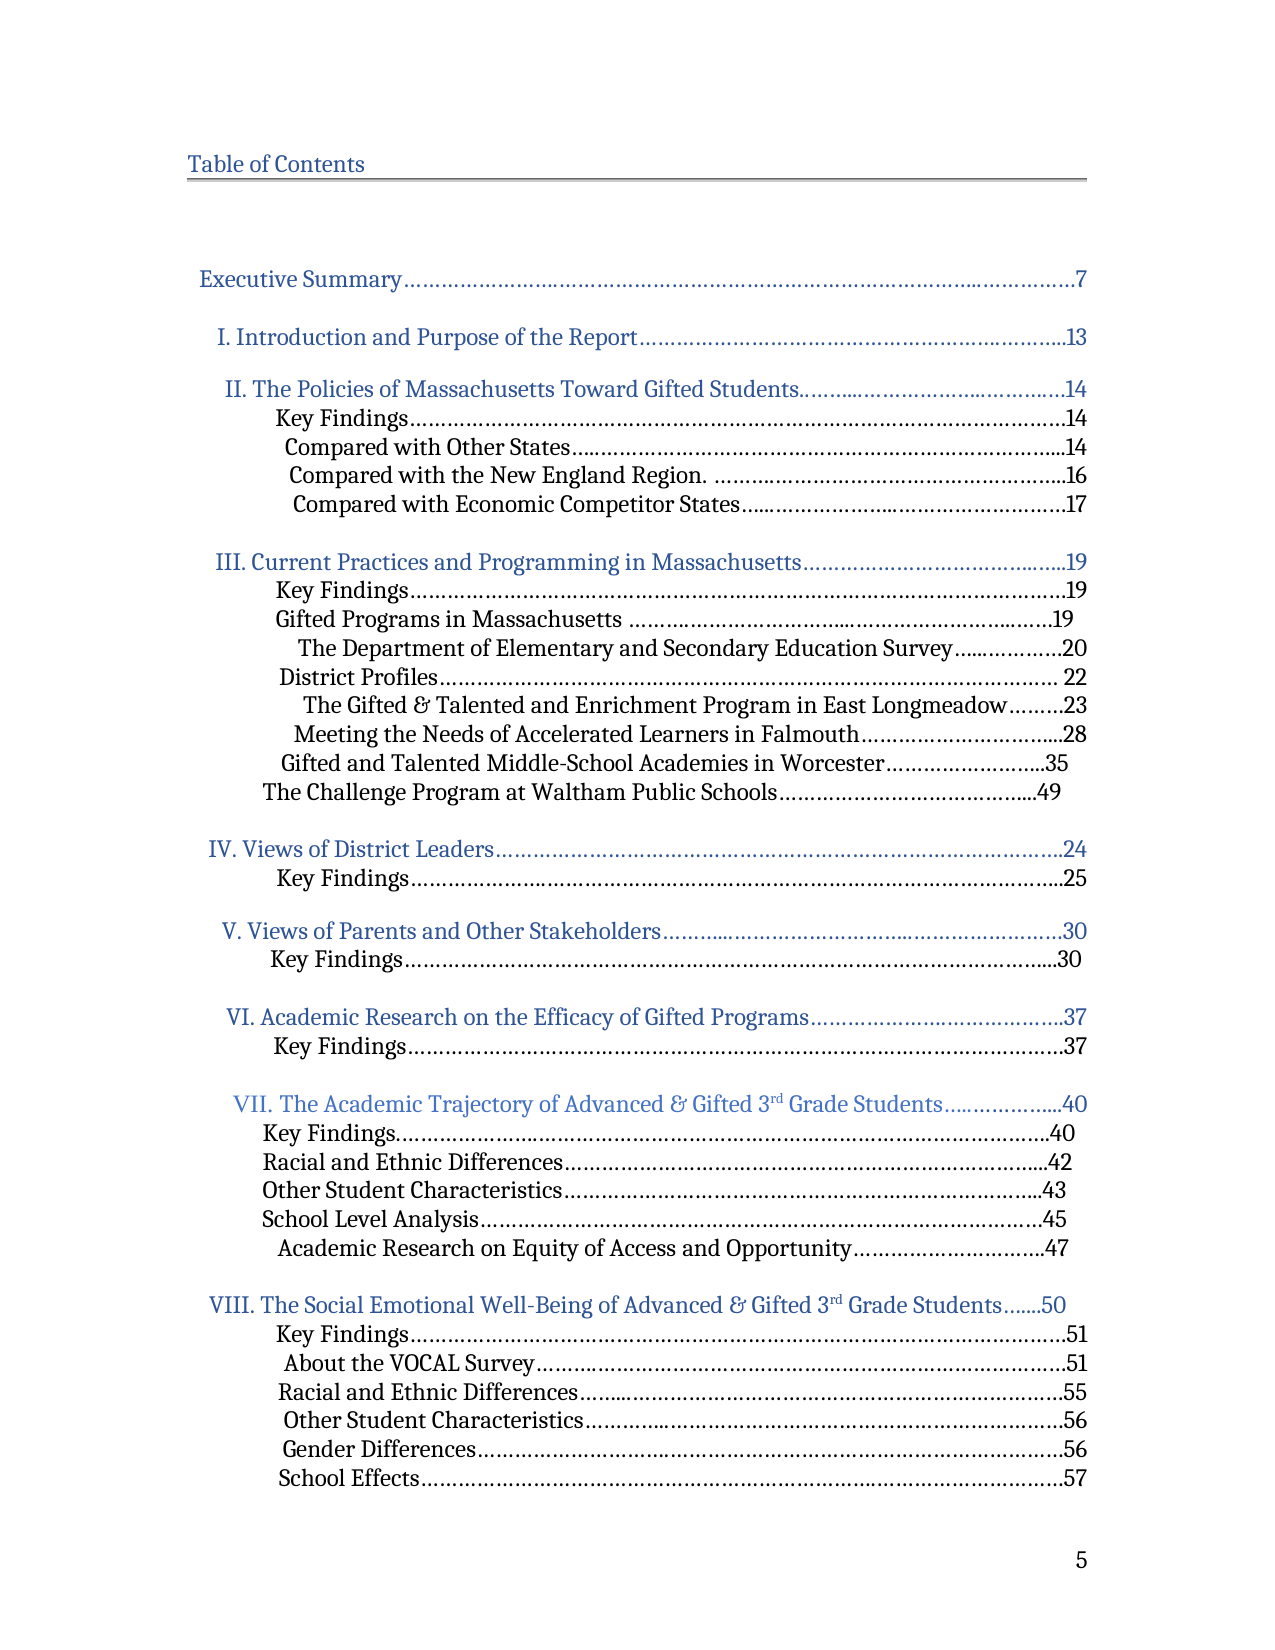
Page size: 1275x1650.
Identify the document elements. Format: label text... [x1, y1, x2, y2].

text Compared with the New England Region. ……….………………………………………..16 [187, 461, 1087, 490]
text Other Student Characteristics…………………………………………………………………..43 [187, 1176, 1087, 1205]
text V. Views of Parents and Other Stakeholders………...………………………..……………………30 [187, 917, 1087, 945]
text The Challenge Program at Waltham Public Schools…………………………………...49 [187, 778, 1087, 806]
text Compared with Economic Competitor States…...………………..………………………17 [187, 490, 1087, 519]
text Gifted Programs in Massachusetts ……….……………………...……………………..……19 [187, 605, 1087, 634]
text The Gifted & Talented and Enrichment Program in East Longmeadow………23 [187, 691, 1087, 720]
text Key Findings.………………….……………………………………………………………………….40 [187, 1119, 1087, 1147]
text Other Student Characteristics…………..………………………………………………………56 [187, 1406, 1087, 1435]
text Academic Research on Equity of Access and Opportunity………………………….47 [187, 1234, 1087, 1262]
text Meeting the Needs of Accelerated Learners in Falmouth…………………………...28 [187, 720, 1087, 749]
text VI. Academic Research on the Efficacy of Gifted Programs………………….……………….37 [187, 1003, 1087, 1032]
text District Profiles……………………………………………………………………………………… 22 [187, 663, 1087, 691]
text Key Findings……………………………………………………………………………………………14 [187, 404, 1087, 433]
text III. Current Practices and Programming in Massachusetts………………………………..…..19 [187, 548, 1087, 576]
text Key Findings……………………………………………………………………………………………37 [187, 1032, 1087, 1060]
text VIII. The Social Emotional Well-Being of Advanced & Gifted 3rd Grade Students…....50 [187, 1291, 1087, 1320]
text Executive Summary…………………….…………………………………………………………..……………7 [187, 265, 1087, 294]
text I. Introduction and Purpose of the Report………………………………………………….………..13 [187, 322, 1087, 351]
text Key Findings…………………………………………………………………………………………...30 [187, 945, 1087, 1003]
text School Effects……………………………………………………………….…………………………57 [187, 1464, 1087, 1492]
text IV. Views of District Leaders……………………………………………………………………………….24 [187, 835, 1087, 864]
text The Department of Elementary and Secondary Education Survey…...…………20 [187, 634, 1087, 663]
text VII. The Academic Trajectory of Advanced & Gifted 3rd Grade Students…..…………...40 [187, 1089, 1087, 1119]
text Key Findings……………………………………………………………………………………………51 [187, 1320, 1087, 1349]
text School Level Analysis………………………………………………………………………………45 [187, 1205, 1087, 1234]
text Key Findings……………………………………………………………………………………………19 [187, 576, 1087, 605]
text II. The Policies of Massachusetts Toward Gifted Students..……...………………..……….…14 [187, 375, 1087, 404]
text Key Findings………………….………………………………………………………………………..25 [187, 864, 1087, 893]
text Compared with Other States…..………………………………………………………………...14 [187, 433, 1087, 461]
text Gender Differences………………………….………………………………………………………56 [187, 1435, 1087, 1464]
text Racial and Ethnic Differences…………………………………………………………………...42 [187, 1147, 1087, 1176]
text About the VOCAL Survey……….…………………………………………………………………51 [187, 1349, 1087, 1377]
text Gifted and Talented Middle-School Academies in Worcester……………………..35 [187, 749, 1087, 778]
text Racial and Ethnic Differences……...……………………………………………………………55 [187, 1377, 1087, 1406]
picture [187, 178, 1087, 182]
text Table of Contents [187, 150, 1087, 178]
